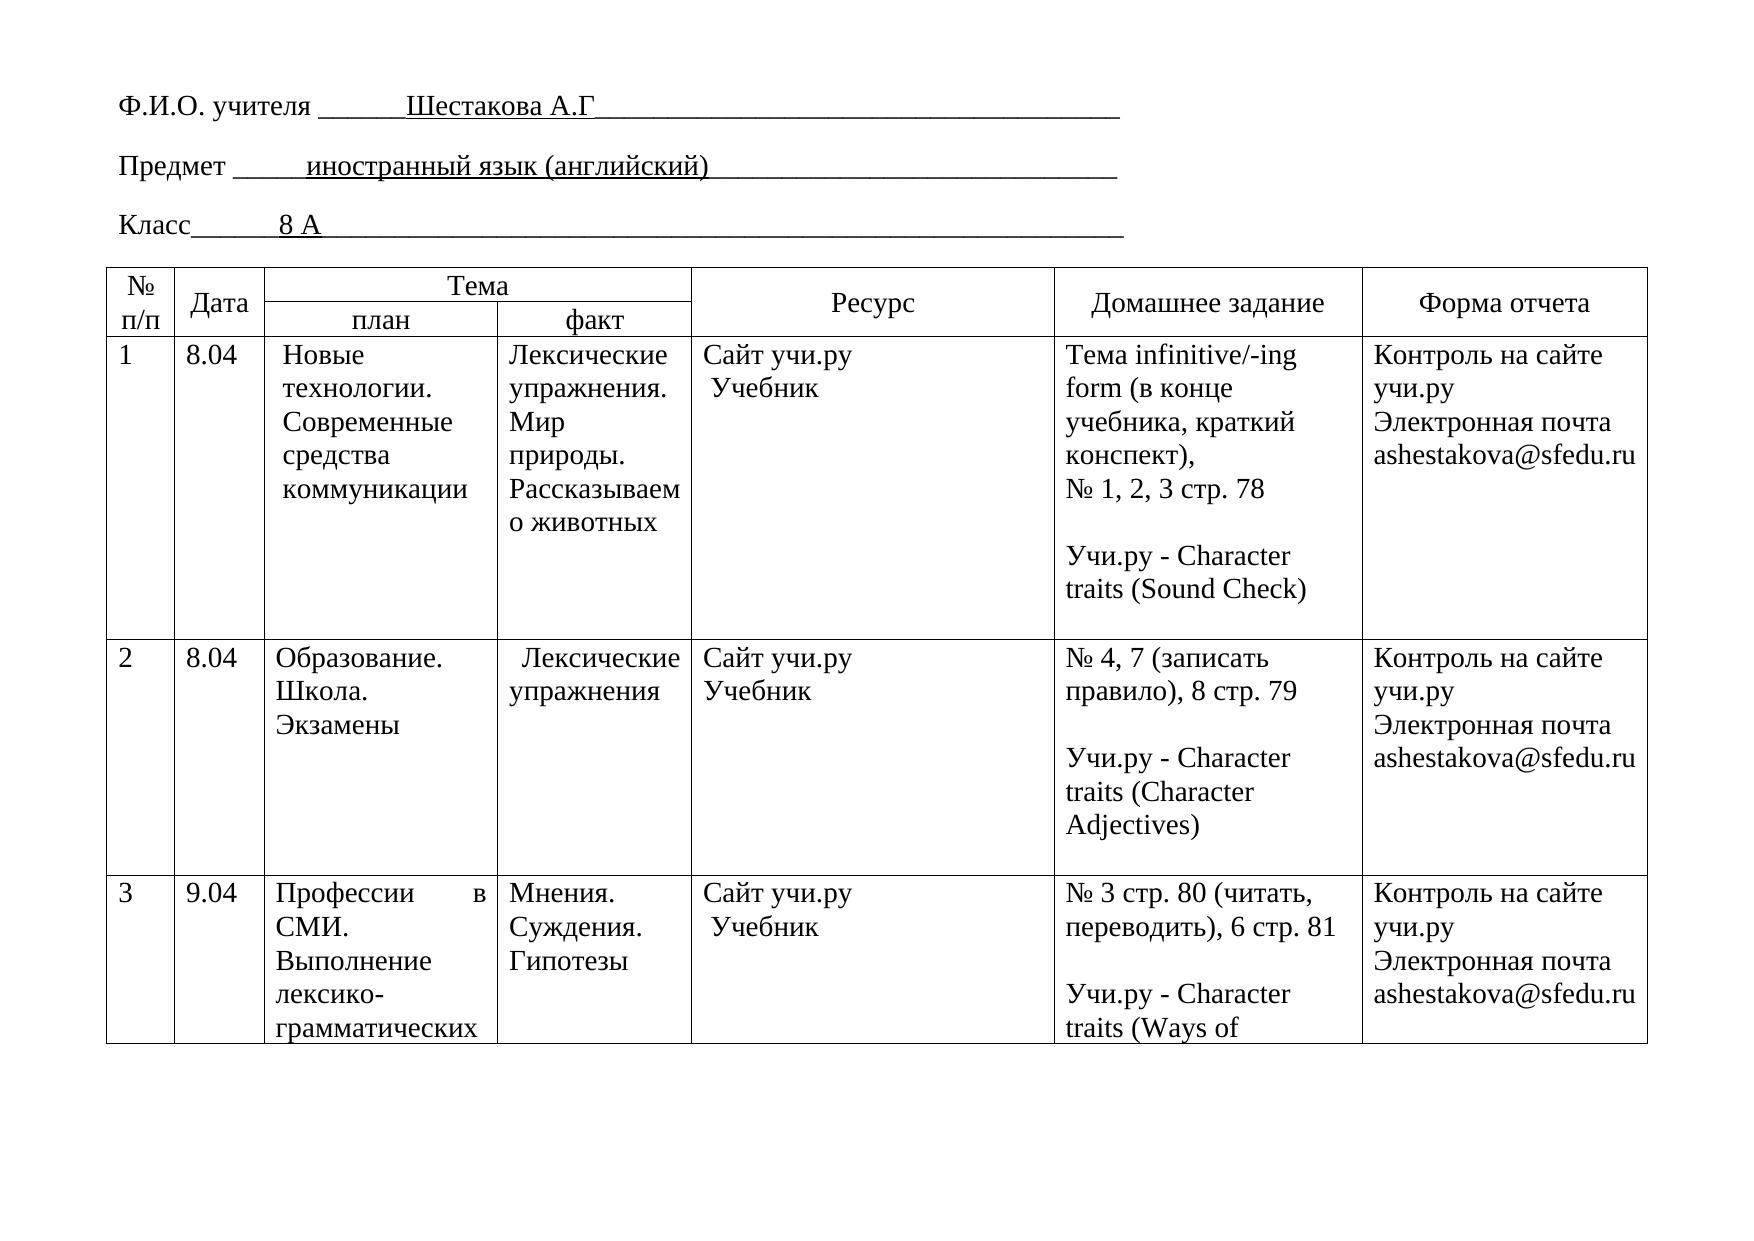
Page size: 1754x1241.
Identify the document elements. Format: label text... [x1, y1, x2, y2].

text Ф.И.О. учителя ______Шестакова А.Г____________________________________ [118, 88, 1636, 122]
table_header Форма отчета [1363, 268, 1647, 336]
table_header № п/п [107, 268, 174, 336]
table_header Домашнее задание [1055, 268, 1362, 336]
table_cell Лексические упражнения [498, 640, 691, 874]
table_cell Контроль на сайте учи.ру Электронная почта ashestakova@sfedu.ru [1363, 337, 1647, 639]
table_cell Тема infinitive/-ing form (в конце учебника, краткий конспект), № 1, 2, 3 стр. 78 Учи.ру - Character traits (Sound Check) [1055, 337, 1362, 639]
table_cell Контроль на сайте учи.ру Электронная почта ashestakova@sfedu.ru [1363, 640, 1647, 874]
table_cell Новые технологии. Современные средства коммуникации [265, 337, 497, 639]
table_cell № 4, 7 (записать правило), 8 стр. 79 Учи.ру - Character traits (Character Adjectives) [1055, 640, 1362, 874]
table_cell 2 [107, 640, 174, 874]
table_cell Сайт учи.ру Учебник [692, 337, 1054, 639]
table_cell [265, 876, 497, 1043]
table_cell 8.04 [175, 640, 264, 874]
table_cell Сайт учи.ру Учебник [692, 640, 1054, 874]
table_cell 3 [107, 876, 174, 1043]
table_header Тема [265, 268, 691, 301]
table_header Ресурс [692, 268, 1054, 336]
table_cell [498, 876, 691, 1043]
table_cell факт [498, 302, 691, 336]
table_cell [1055, 876, 1362, 1043]
text Предмет _____иностранный язык (английский)____________________________ [118, 148, 1636, 181]
table_cell Сайт учи.ру Учебник [692, 876, 1054, 1043]
table_cell 8.04 [175, 337, 264, 639]
text Класс______8 А_______________________________________________________ [118, 207, 1636, 241]
table_cell план [265, 302, 497, 336]
table_cell Образование. Школа. Экзамены [265, 640, 497, 874]
table_cell Лексические упражнения. Мир природы. Рассказываем о животных [498, 337, 691, 639]
table_header Дата [175, 268, 264, 336]
table_cell 1 [107, 337, 174, 639]
table_cell 9.04 [175, 876, 264, 1043]
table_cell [1363, 876, 1647, 1043]
